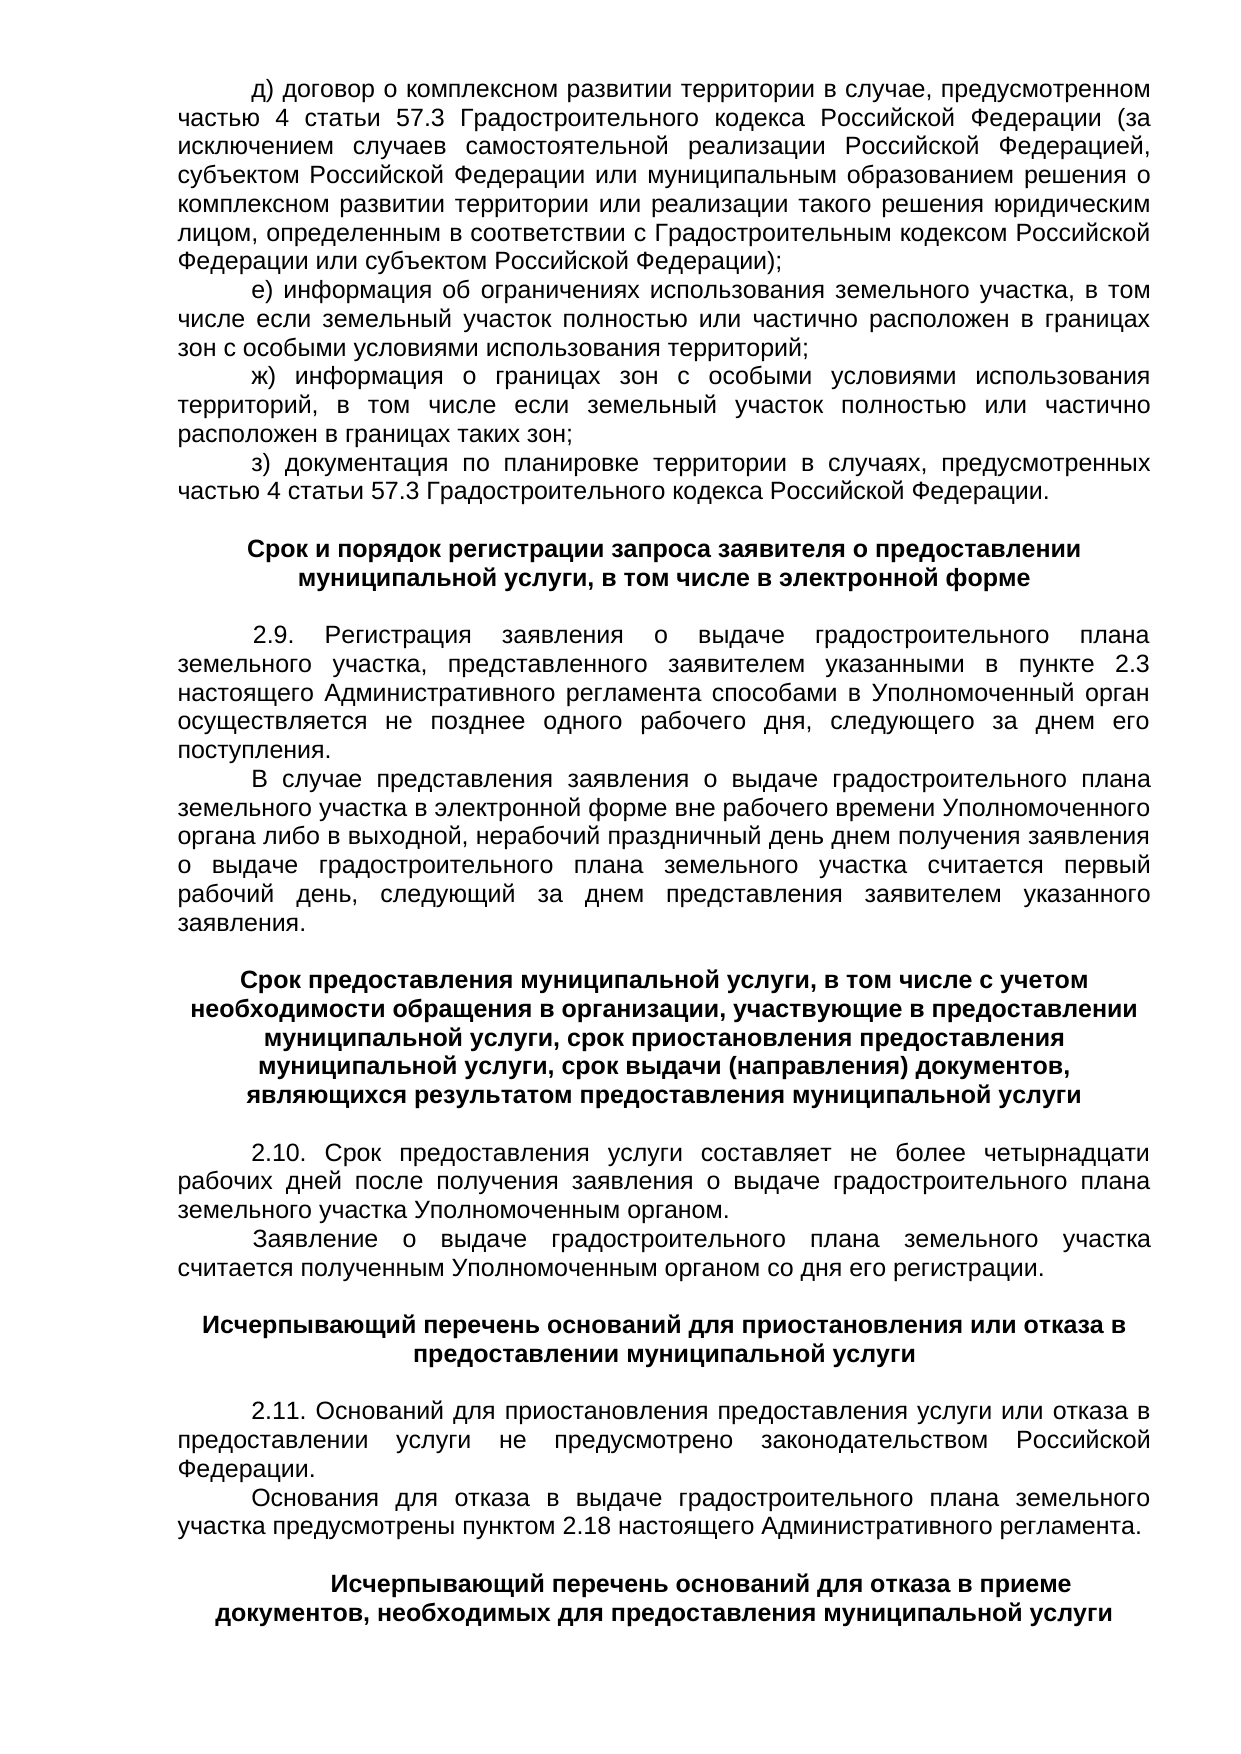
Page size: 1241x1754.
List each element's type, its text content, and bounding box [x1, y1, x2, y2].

text ж) информация о границах зон с особыми условиями использования территорий, в том числе если земельный участок полностью или частично расположен в границах таких зон; [177, 361, 1152, 448]
text з) документация по планировке территории в случаях, предусмотренных частью 4 статьи 57.3 Градостроительного кодекса Российской Федерации. [177, 448, 1152, 505]
text В случае представления заявления о выдаче градостроительного плана земельного участка в электронной форме вне рабочего времени Уполномоченного органа либо в выходной, нерабочий праздничный день днем получения заявления о выдаче градостроительного плана земельного участка считается первый рабочий день, следующий за днем представления заявителем указанного заявления. [177, 764, 1152, 936]
text Основания для отказа в выдаче градостроительного плана земельного участка предусмотрены пунктом 2.18 настоящего Административного регламента. [177, 1483, 1151, 1540]
text Срок и порядок регистрации запроса заявителя о предоставлении [177, 534, 1152, 563]
text Исчерпывающий перечень оснований для приостановления или отказа в предоставлении муниципальной услуги [177, 1310, 1152, 1368]
text муниципальной услуги, в том числе в электронной форме [177, 563, 1152, 591]
text Заявление о выдаче градостроительного плана земельного участка считается полученным Уполномоченным органом со дня его регистрации. [177, 1224, 1152, 1281]
text е) информация об ограничениях использования земельного участка, в том числе если земельный участок полностью или частично расположен в границах зон с особыми условиями использования территорий; [177, 275, 1152, 361]
text 2.11. Оснований для приостановления предоставления услуги или отказа в предоставлении услуги не предусмотрено законодательством Российской Федерации. [177, 1396, 1152, 1483]
text 2.9. Регистрация заявления о выдаче градостроительного плана земельного участка, представленного заявителем указанными в пункте 2.3 настоящего Административного регламента способами в Уполномоченный орган осуществляется не позднее одного рабочего дня, следующего за днем его поступления. [177, 620, 1151, 764]
text д) договор о комплексном развитии территории в случае, предусмотренном частью 4 статьи 57.3 Градостроительного кодекса Российской Федерации (за исключением случаев самостоятельной реализации Российской Федерацией, субъектом Российской Федерации или муниципальным образованием решения о комплексном развитии территории или реализации такого решения юридическим лицом, определенным в соответствии с Градостроительным кодексом Российской Федерации или субъектом Российской Федерации); [177, 74, 1152, 275]
text Исчерпывающий перечень оснований для отказа в приеме документов, необходимых для предоставления муниципальной услуги [177, 1569, 1152, 1626]
text Срок предоставления муниципальной услуги, в том числе с учетом необходимости обращения в организации, участвующие в предоставлении муниципальной услуги, срок приостановления предоставления муниципальной услуги, срок выдачи (направления) документов, являющихся результатом предоставления муниципальной услуги [177, 965, 1152, 1109]
text 2.10. Срок предоставления услуги составляет не более четырнадцати рабочих дней после получения заявления о выдаче градостроительного плана земельного участка Уполномоченным органом. [177, 1138, 1151, 1224]
